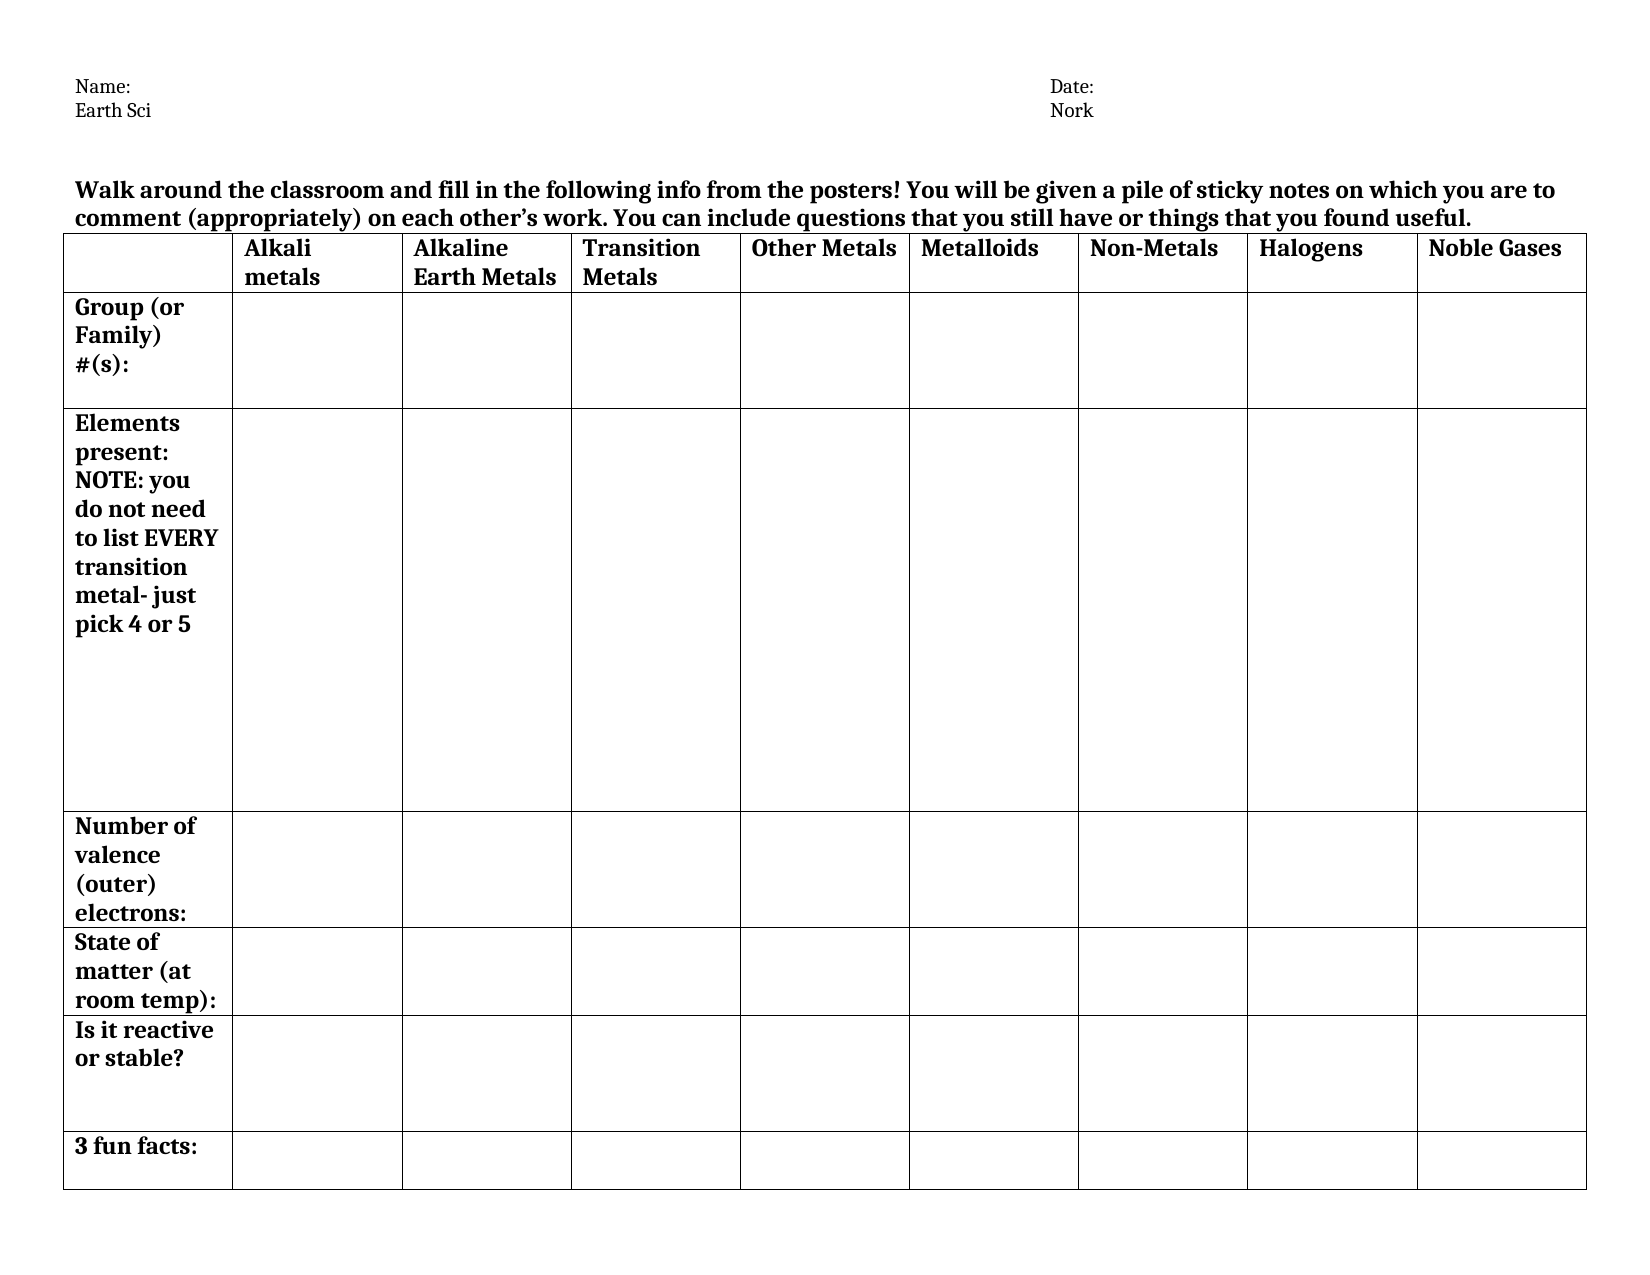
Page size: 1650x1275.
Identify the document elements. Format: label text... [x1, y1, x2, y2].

table_cell [910, 1016, 1078, 1131]
table_header Other Metals [741, 234, 909, 292]
table_cell [233, 1016, 402, 1131]
table_cell [910, 293, 1078, 408]
table_cell [233, 812, 402, 927]
table_cell [1079, 293, 1247, 408]
table_header Non-Metals [1079, 234, 1247, 292]
table_cell [1079, 928, 1247, 1014]
table_cell [741, 293, 909, 408]
table_cell [1248, 1016, 1417, 1131]
table_header Halogens [1248, 234, 1417, 292]
table_cell [1418, 293, 1586, 408]
table_cell [233, 1132, 402, 1189]
table_cell [910, 812, 1078, 927]
table_cell [741, 812, 909, 927]
table_cell [572, 1132, 740, 1189]
table_cell [910, 409, 1078, 811]
table_cell [741, 409, 909, 811]
table_cell [1079, 1016, 1247, 1131]
table_cell [403, 293, 571, 408]
table_cell [1248, 928, 1417, 1014]
table_cell [741, 1132, 909, 1189]
text Walk around the classroom and fill in the following info from the posters! You will be given a pile of sticky notes on which you are to comment (appropriately) on each other’s work. You can include questions that you still have or things that you found useful. [75, 176, 1575, 233]
table_cell [910, 1132, 1078, 1189]
table_cell State of matter (at room temp): [64, 928, 232, 1014]
table_cell 3 fun facts: [64, 1132, 232, 1189]
table_cell [741, 1016, 909, 1131]
table_cell [1248, 812, 1417, 927]
table_cell [910, 928, 1078, 1014]
table_cell [1248, 409, 1417, 811]
table_header Alkali metals [233, 234, 402, 292]
table_cell [233, 928, 402, 1014]
table_cell [572, 812, 740, 927]
table_cell [403, 1016, 571, 1131]
table_cell [1248, 1132, 1417, 1189]
table_header Noble Gases [1418, 234, 1586, 292]
table_cell [572, 409, 740, 811]
table_cell [1418, 409, 1586, 811]
table_cell [403, 812, 571, 927]
table_cell [572, 293, 740, 408]
table_cell [1418, 928, 1586, 1014]
table_cell Number of valence (outer) electrons: [64, 812, 232, 927]
table_cell Group (or Family) #(s): [64, 293, 232, 408]
table_cell [1079, 812, 1247, 927]
table_cell [1079, 409, 1247, 811]
table_cell [572, 928, 740, 1014]
table_header Transition Metals [572, 234, 740, 292]
table_cell [741, 928, 909, 1014]
table_cell Is it reactive or stable? [64, 1016, 232, 1131]
table_cell [572, 1016, 740, 1131]
table_header Alkaline Earth Metals [403, 234, 571, 292]
table_header [64, 234, 232, 292]
table_cell [1079, 1132, 1247, 1189]
table_cell [1418, 812, 1586, 927]
table_cell [403, 928, 571, 1014]
table_cell Elements present: NOTE: you do not need to list EVERY transition metal- just pick 4 or 5 [64, 409, 232, 811]
table_cell [403, 1132, 571, 1189]
table_cell [1418, 1132, 1586, 1189]
table_cell [233, 409, 402, 811]
table_cell [1418, 1016, 1586, 1131]
table_cell [403, 409, 571, 811]
table_header Metalloids [910, 234, 1078, 292]
table_cell [233, 293, 402, 408]
table_cell [1248, 293, 1417, 408]
